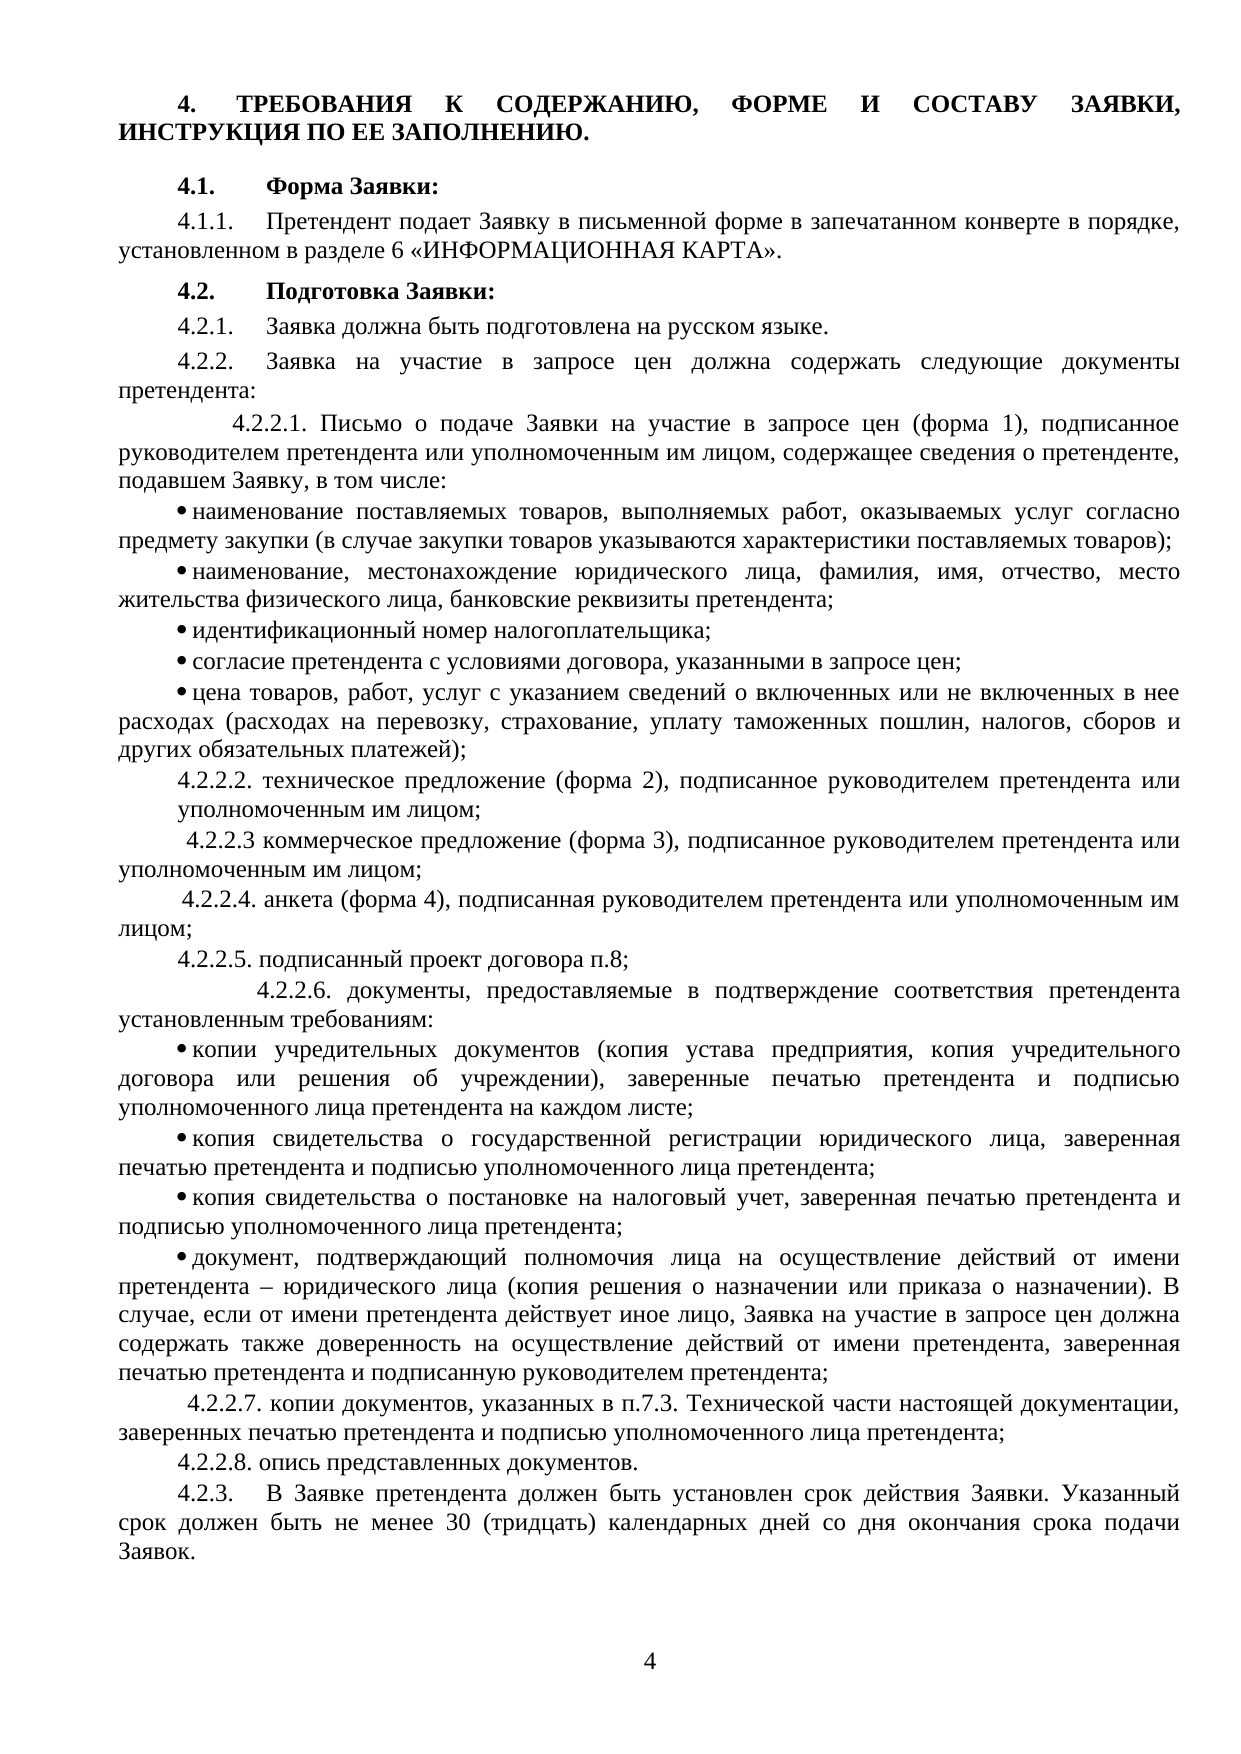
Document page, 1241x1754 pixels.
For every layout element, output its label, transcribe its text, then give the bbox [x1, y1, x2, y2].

list Заявка на участие в запросе цен должна содержать следующие документы претендента: [118, 346, 1181, 404]
list наименование, местонахождение юридического лица, фамилия, имя, отчество, место жительства физического лица, банковские реквизиты претендента; [118, 556, 1181, 613]
list копии учредительных документов (копия устава предприятия, копия учредительного договора или решения об учреждении), заверенные печатью претендента и подписью уполномоченного лица претендента на каждом листе; [118, 1034, 1181, 1121]
list цена товаров, работ, услуг с указанием сведений о включенных или не включенных в нее расходах (расходах на перевозку, страхование, уплату таможенных пошлин, налогов, сборов и других обязательных платежей); [118, 677, 1181, 763]
subtitle Подготовка Заявки: [118, 276, 1181, 305]
list В Заявке претендента должен быть установлен срок действия Заявки. Указанный срок должен быть не менее 30 (тридцать) календарных дней со дня окончания срока подачи Заявок. [118, 1478, 1181, 1564]
list Заявка должна быть подготовлена на русском языке. [118, 311, 1181, 340]
list копия свидетельства о государственной регистрации юридического лица, заверенная печатью претендента и подписью уполномоченного лица претендента; [118, 1123, 1181, 1180]
list документ, подтверждающий полномочия лица на осуществление действий от имени претендента – юридического лица (копия решения о назначении или приказа о назначении). В случае, если от имени претендента действует иное лицо, Заявка на участие в запросе цен должна содержать также доверенность на осуществление действий от имени претендента, заверенная печатью претендента и подписанную руководителем претендента; [118, 1242, 1181, 1386]
text 4.2.2.6. документы, предоставляемые в подтверждение соответствия претендента установленным требованиям: [118, 975, 1181, 1032]
list идентификационный номер налогоплательщика; [118, 615, 1181, 644]
text 4.2.2.4. анкета (форма 4), подписанная руководителем претендента или уполномоченным им лицом; [118, 884, 1181, 942]
list согласие претендента с условиями договора, указанными в запросе цен; [118, 646, 1181, 675]
subtitle Форма Заявки: [118, 171, 1181, 200]
subtitle ТРЕБОВАНИЯ К СОДЕРЖАНИЮ, ФОРМЕ И СОСТАВУ ЗАЯВКИ, ИНСТРУКЦИЯ ПО ЕЕ ЗАПОЛНЕНИЮ. [118, 89, 1181, 146]
text 4.2.2.8. опись представленных документов. [118, 1447, 1181, 1476]
text 4.2.2.3 коммерческое предложение (форма 3), подписанное руководителем претендента или уполномоченным им лицом; [118, 825, 1181, 882]
list Претендент подает Заявку в письменной форме в запечатанном конверте в порядке, установленном в разделе 6 «ИНФОРМАЦИОННАЯ КАРТА». [118, 206, 1181, 264]
list наименование поставляемых товаров, выполняемых работ, оказываемых услуг согласно предмету закупки (в случае закупки товаров указываются характеристики поставляемых товаров); [118, 496, 1181, 554]
text 4.2.2.5. подписанный проект договора п.8; [118, 944, 1181, 973]
text 4.2.2.2. техническое предложение (форма 2), подписанное руководителем претендента или уполномоченным им лицом; [177, 765, 1181, 823]
text 4.2.2.7. копии документов, указанных в п.7.3. Технической части настоящей документации, заверенных печатью претендента и подписью уполномоченного лица претендента; [118, 1388, 1181, 1445]
list копия свидетельства о постановке на налоговый учет, заверенная печатью претендента и подписью уполномоченного лица претендента; [118, 1182, 1181, 1240]
text 4.2.2.1. Письмо о подаче Заявки на участие в запросе цен (форма 1), подписанное руководителем претендента или уполномоченным им лицом, содержащее сведения о претенденте, подавшем Заявку, в том числе: [118, 408, 1181, 494]
